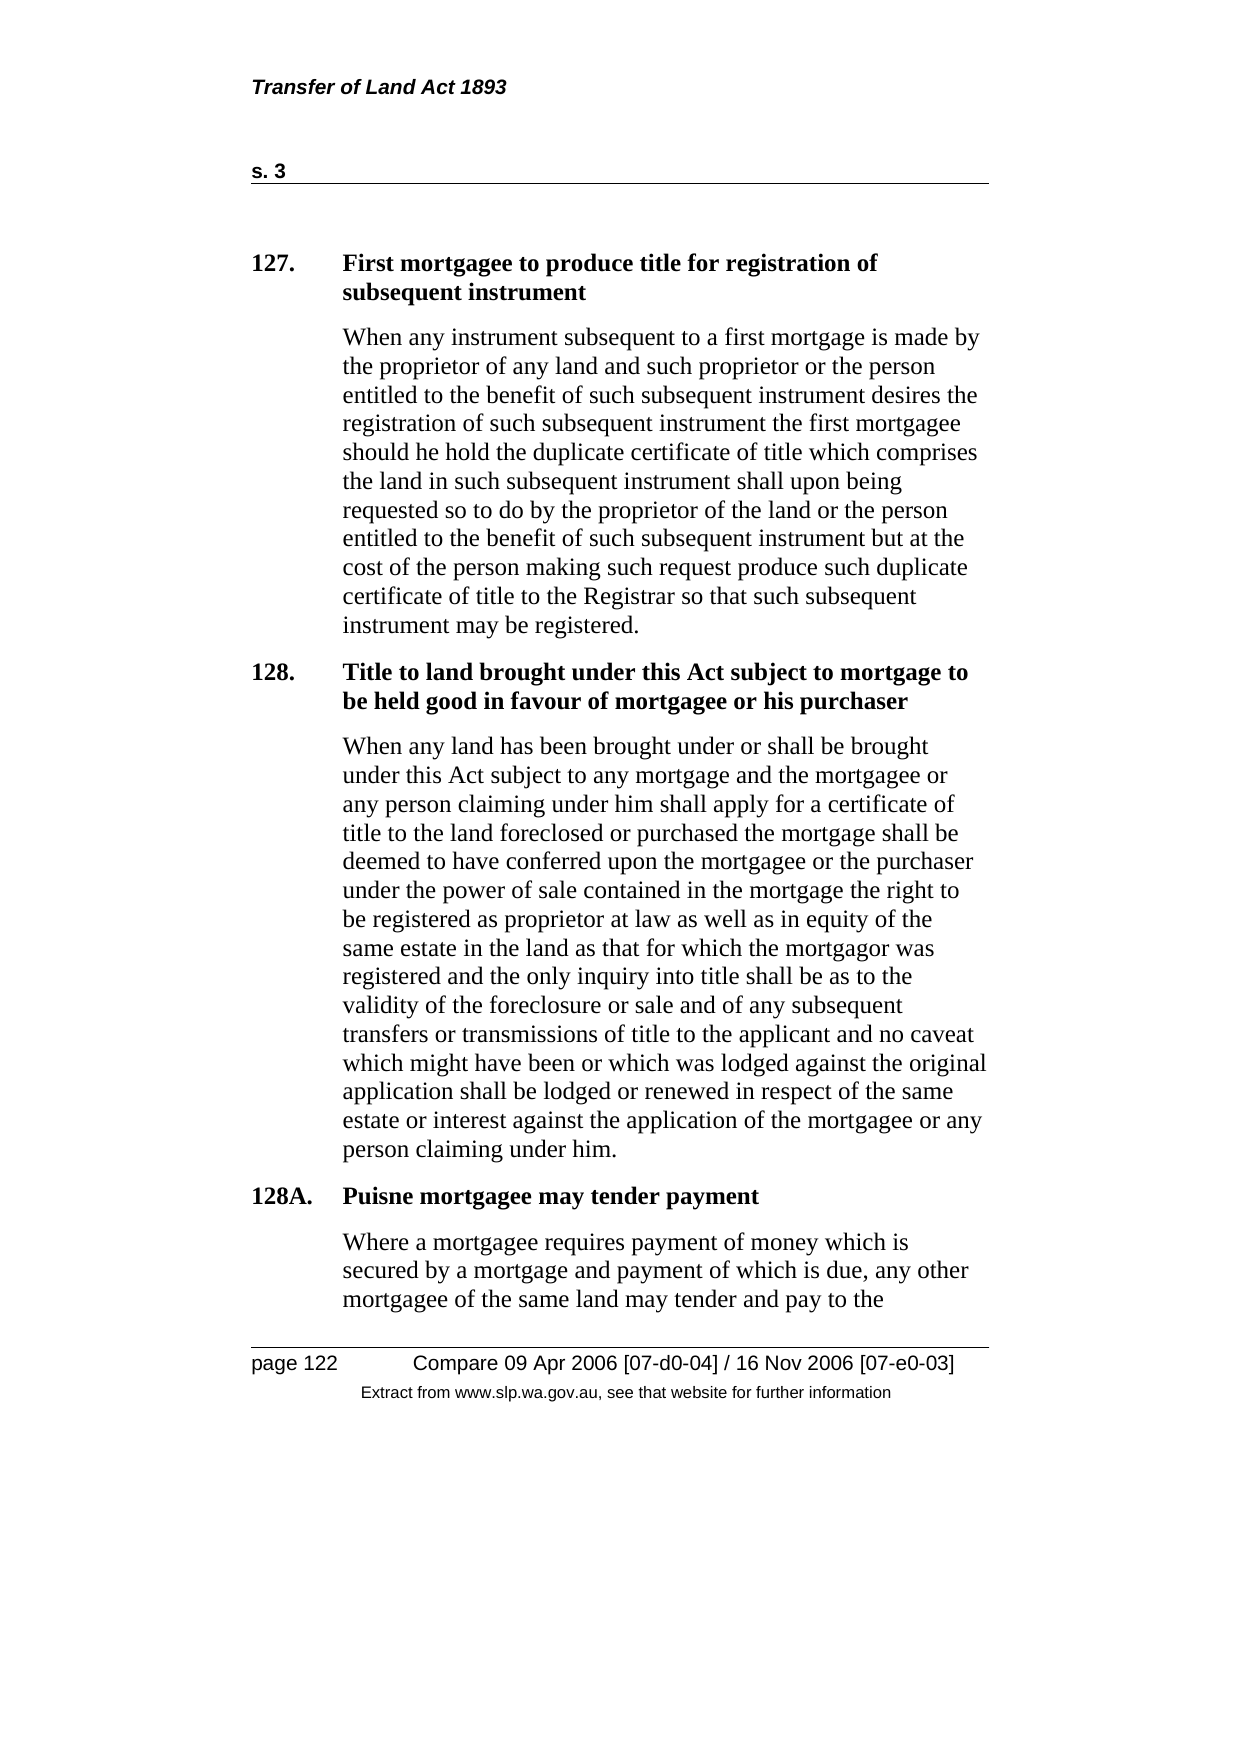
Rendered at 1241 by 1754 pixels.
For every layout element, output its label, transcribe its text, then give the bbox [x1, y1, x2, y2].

text When any land has been brought under or shall be brought under this Act subject to any mortgage and the mortgagee or any person claiming under him shall apply for a certificate of title to the land foreclosed or purchased the mortgage shall be deemed to have conferred upon the mortgagee or the purchaser under the power of sale contained in the mortgage the right to be registered as proprietor at law as well as in equity of the same estate in the land as that for which the mortgagor was registered and the only inquiry into title shall be as to the validity of the foreclosure or sale and of any subsequent transfers or transmissions of title to the applicant and no caveat which might have been or which was lodged against the original application shall be lodged or renewed in respect of the same estate or interest against the application of the mortgagee or any person claiming under him. [251, 731, 989, 1163]
subtitle 127. First mortgagee to produce title for registration of subsequent instrument [251, 248, 989, 306]
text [251, 1227, 989, 1313]
text When any instrument subsequent to a first mortgage is made by the proprietor of any land and such proprietor or the person entitled to the benefit of such subsequent instrument desires the registration of such subsequent instrument the first mortgagee should he hold the duplicate certificate of title which comprises the land in such subsequent instrument shall upon being requested so to do by the proprietor of the land or the person entitled to the benefit of such subsequent instrument but at the cost of the person making such request produce such duplicate certificate of title to the Registrar so that such subsequent instrument may be registered. [251, 322, 989, 638]
subtitle 128A. Puisne mortgagee may tender payment [251, 1181, 989, 1210]
subtitle 128. Title to land brought under this Act subject to mortgage to be held good in favour of mortgagee or his purchaser [251, 657, 989, 715]
